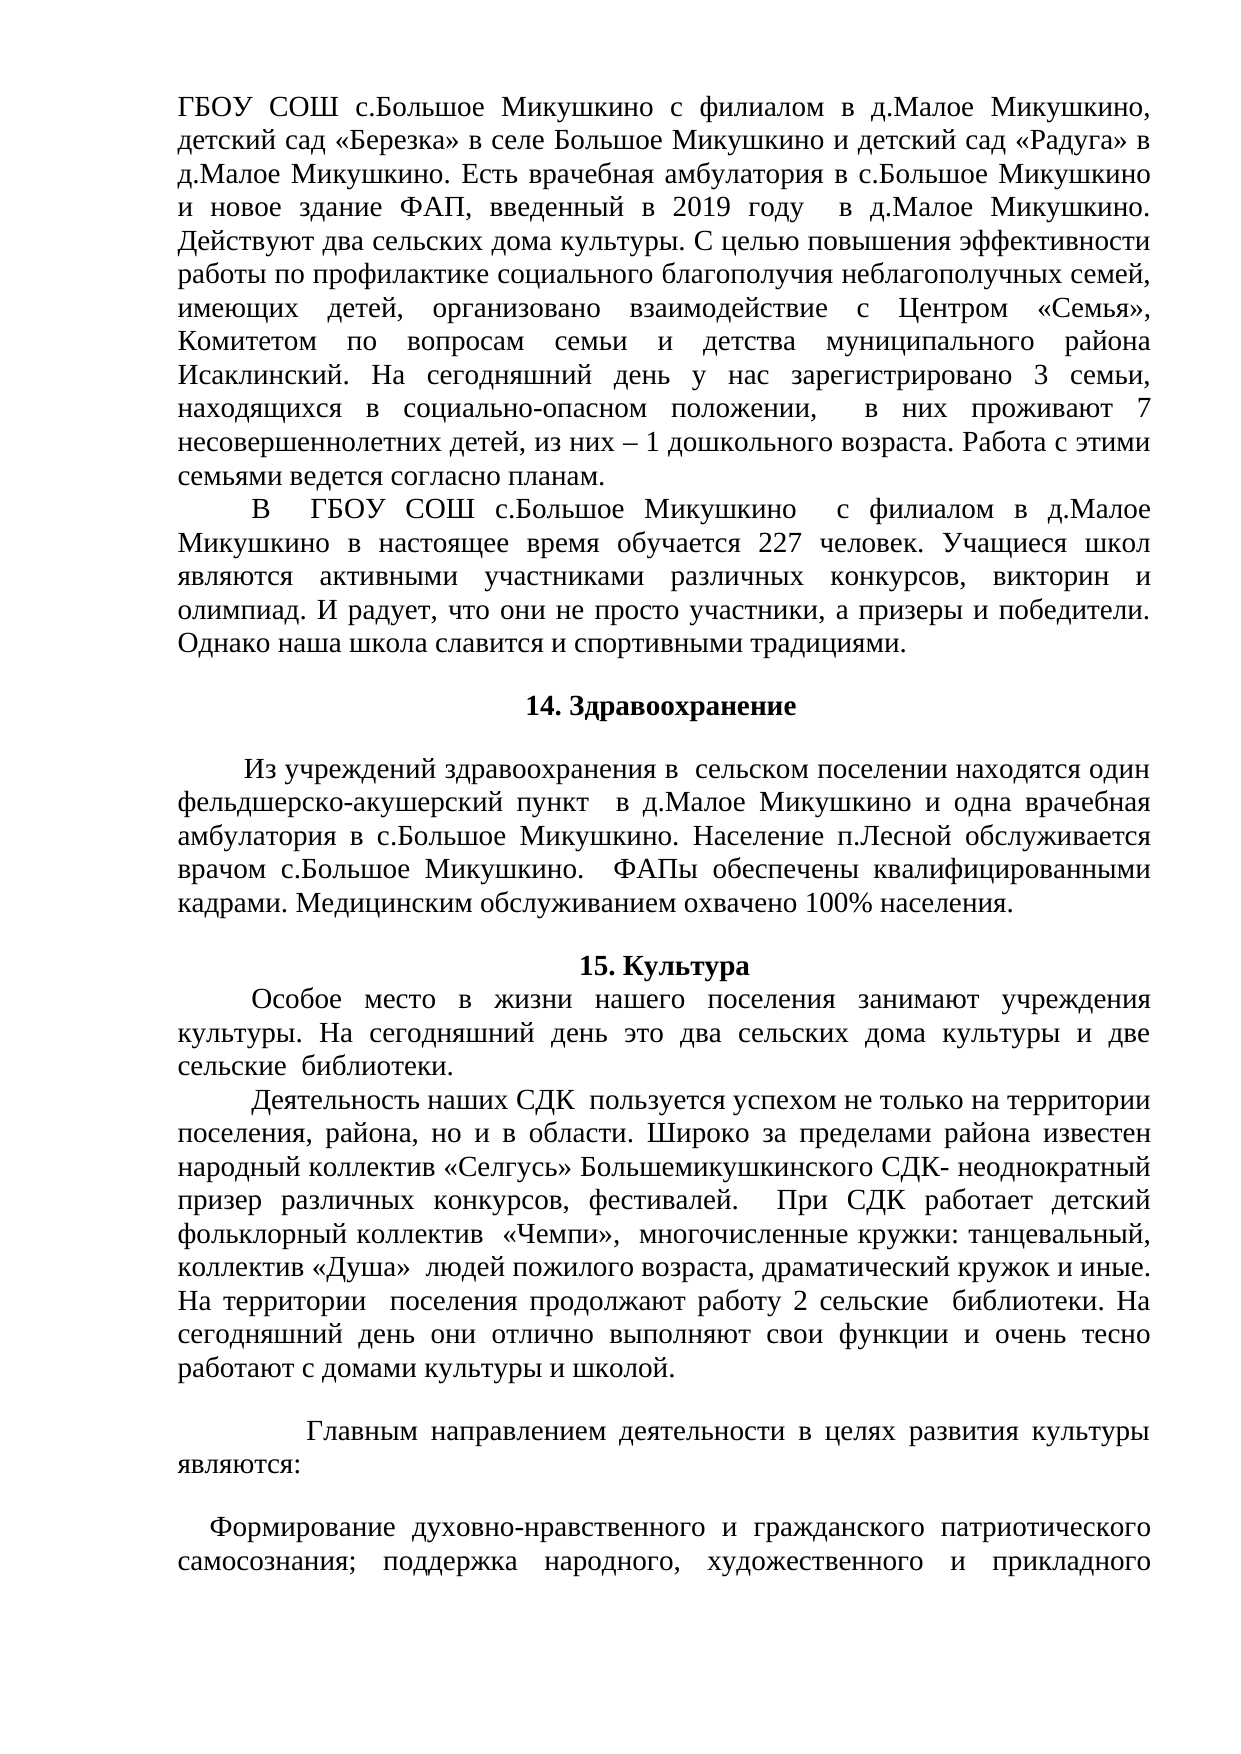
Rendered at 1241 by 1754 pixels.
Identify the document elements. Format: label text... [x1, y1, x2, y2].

list В ГБОУ СОШ с.Большое Микушкино с филиалом в д.Малое Микушкино в настоящее время обучается 227 человек. Учащиеся школ являются активными участниками различных конкурсов, викторин и олимпиад. И радует, что они не просто участники, а призеры и победители. Однако наша школа славится и спортивными традициями. [177, 491, 1152, 659]
list Особое место в жизни нашего поселения занимают учреждения культуры. На сегодняшний день это два сельских дома культуры и две сельские библиотеки. [177, 981, 1152, 1082]
text 15. Культура [177, 948, 1152, 981]
text 14. Здравоохранение [177, 688, 1152, 722]
text Из учреждений здравоохранения в сельском поселении находятся один фельдшерско-акушерский пункт в д.Малое Микушкино и одна врачебная амбулатория в с.Большое Микушкино. Население п.Лесной обслуживается врачом с.Большое Микушкино. ФАПы обеспечены квалифицированными кадрами. Медицинским обслуживанием охвачено 100% населения. [177, 751, 1152, 918]
text Главным направлением деятельности в целях развития культуры являются: [177, 1413, 1152, 1480]
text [177, 1509, 1152, 1576]
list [177, 89, 1152, 491]
list Деятельность наших СДК пользуется успехом не только на территории поселения, района, но и в области. Широко за пределами района известен народный коллектив «Селгусь» Большемикушкинского СДК- неоднократный призер различных конкурсов, фестивалей. При СДК работает детский фольклорный коллектив «Чемпи», многочисленные кружки: танцевальный, коллектив «Душа» людей пожилого возраста, драматический кружок и иные. На территории поселения продолжают работу 2 сельские библиотеки. На сегодняшний день они отлично выполняют свои функции и очень тесно работают с домами культуры и школой. [177, 1082, 1152, 1384]
